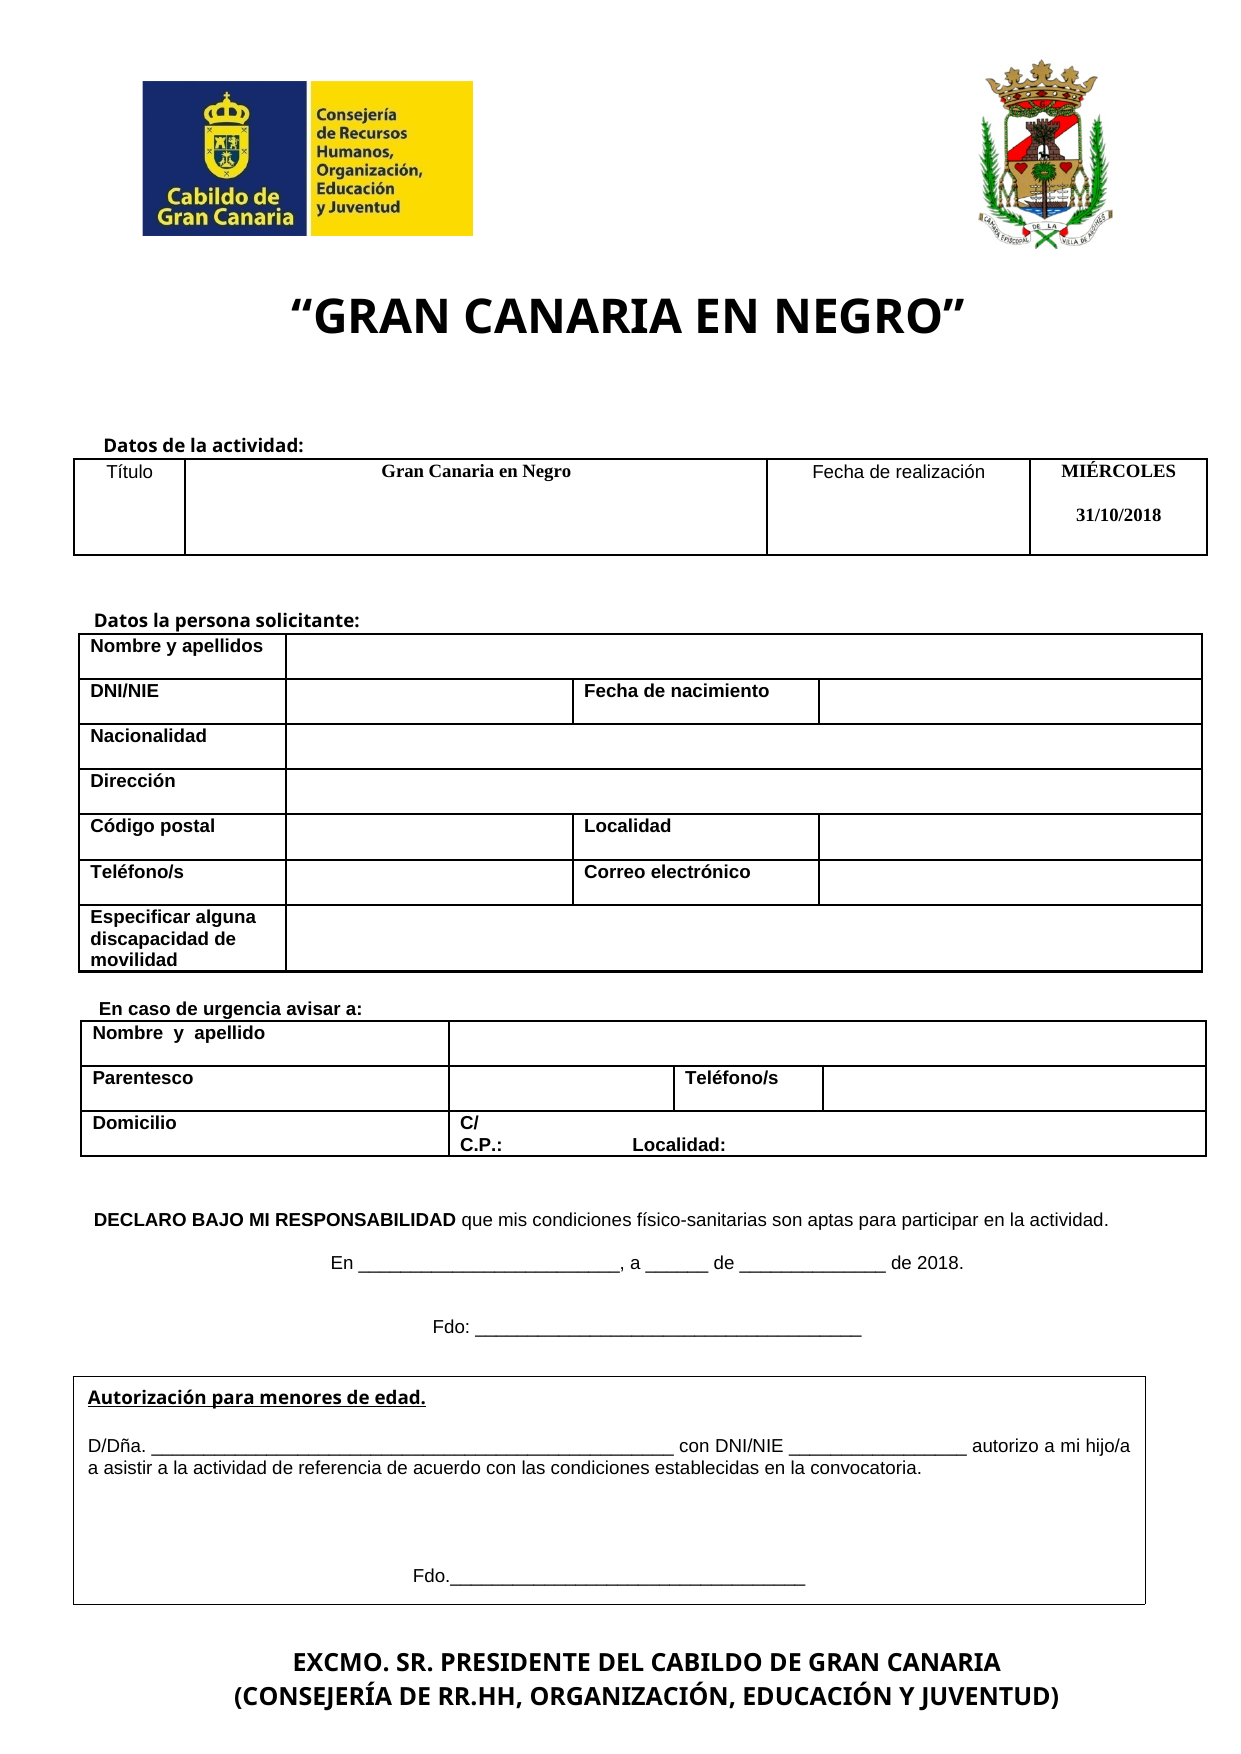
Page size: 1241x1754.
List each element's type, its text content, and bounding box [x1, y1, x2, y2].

table_header Nombre y apellidos [80, 635, 285, 678]
table_cell Domicilio [82, 1112, 448, 1155]
table_cell C/ C.P.: Localidad: [450, 1112, 1205, 1155]
table_cell Código postal [80, 815, 285, 858]
table_cell [287, 906, 1201, 970]
table_header MIÉRCOLES 31/10/2018 [1031, 460, 1206, 554]
picture [978, 59, 1113, 247]
table_cell Localidad [574, 815, 818, 858]
table_header Gran Canaria en Negro [186, 460, 766, 554]
text Datos de la actividad: [94, 433, 1200, 458]
table_cell [820, 680, 1201, 723]
table_cell Teléfono/s [675, 1067, 822, 1110]
table_header [450, 1022, 1205, 1065]
text DECLARO BAJO MI RESPONSABILIDAD que mis condiciones físico-sanitarias son aptas para participar en la actividad. [94, 1208, 1200, 1230]
table_cell [287, 815, 572, 858]
text Datos la persona solicitante: [94, 607, 1200, 632]
picture [142, 81, 473, 236]
table_cell Fecha de nacimiento [574, 680, 818, 723]
table_cell Correo electrónico [574, 861, 818, 904]
table_cell Parentesco [82, 1067, 448, 1110]
table_cell Teléfono/s [80, 861, 285, 904]
table_cell [287, 861, 572, 904]
table_cell [450, 1067, 673, 1110]
table_header Título [75, 460, 184, 554]
table_header Fecha de realización [768, 460, 1029, 554]
text En caso de urgencia avisar a: [94, 998, 1200, 1019]
table_header Nombre y apellido [82, 1022, 448, 1065]
table_cell [287, 680, 572, 723]
table_cell [820, 861, 1201, 904]
table_cell [287, 725, 1201, 768]
table_cell [824, 1067, 1205, 1110]
text En _________________________, a ______ de ______________ de 2018. [94, 1251, 1200, 1273]
table_cell DNI/NIE [80, 680, 285, 723]
table_cell Especificar alguna discapacidad de movilidad [80, 906, 285, 970]
table_cell [820, 815, 1201, 858]
table_cell Dirección [80, 770, 285, 813]
text Fdo: _____________________________________ [94, 1316, 1200, 1338]
table_header [287, 635, 1201, 678]
table_cell Nacionalidad [80, 725, 285, 768]
table_cell [287, 770, 1201, 813]
